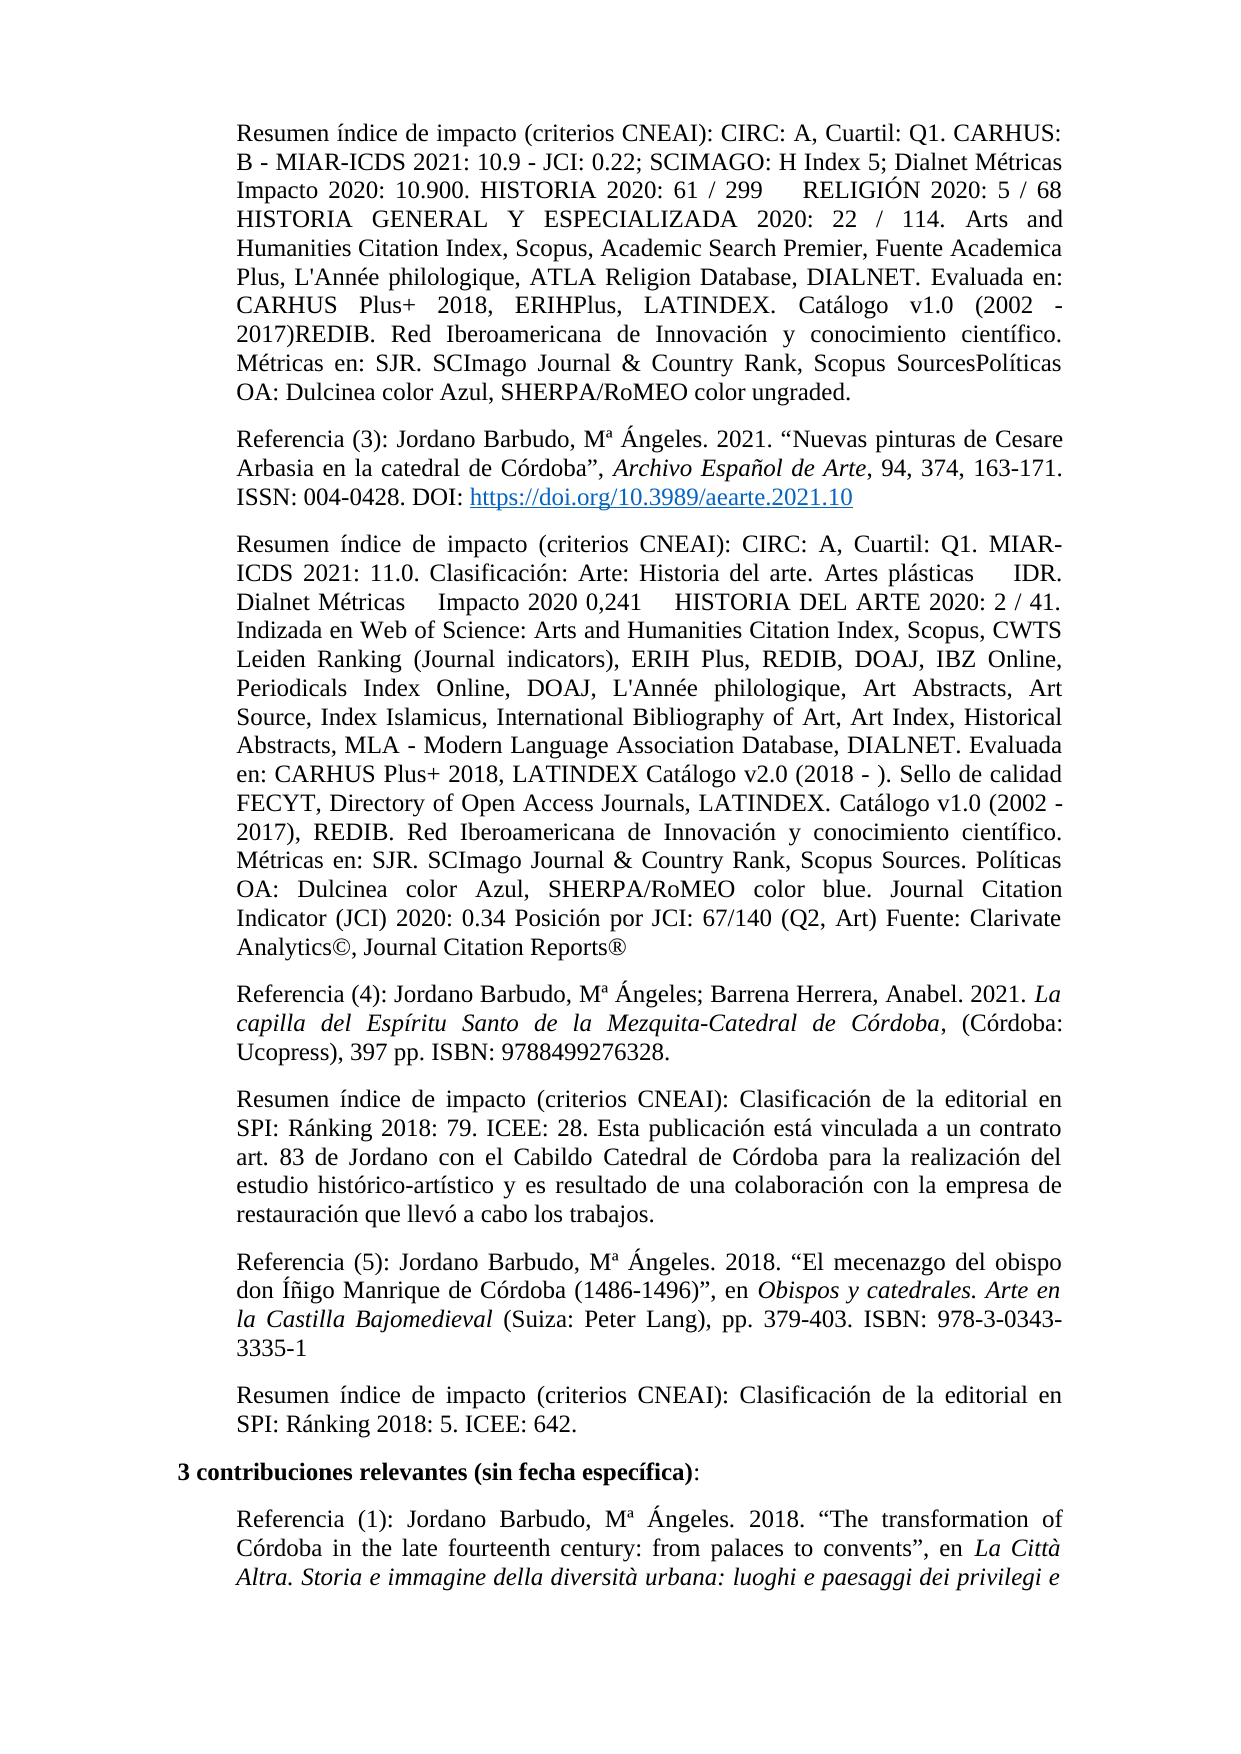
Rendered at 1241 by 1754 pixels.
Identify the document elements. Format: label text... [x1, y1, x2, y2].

text Referencia (3): Jordano Barbudo, Mª Ángeles. 2021. “Nuevas pinturas de Cesare Arbasia en la catedral de Córdoba”, Archivo Español de Arte, 94, 374, 163-171. ISSN: 004-0428. DOI: https://doi.org/10.3989/aearte.2021.10 [236, 424, 1063, 511]
text Resumen índice de impacto (criterios CNEAI): CIRC: A, Cuartil: Q1. MIAR-ICDS 2021: 11.0. Clasificación: Arte: Historia del arte. Artes plásticas IDR. Dialnet Métricas Impacto 2020 0,241 HISTORIA DEL ARTE 2020: 2 / 41. Indizada en Web of Science: Arts and Humanities Citation Index, Scopus, CWTS Leiden Ranking (Journal indicators), ERIH Plus, REDIB, DOAJ, IBZ Online, Periodicals Index Online, DOAJ, L'Année philologique, Art Abstracts, Art Source, Index Islamicus, International Bibliography of Art, Art Index, Historical Abstracts, MLA - Modern Language Association Database, DIALNET. Evaluada en: CARHUS Plus+ 2018, LATINDEX Catálogo v2.0 (2018 - ). Sello de calidad FECYT, Directory of Open Access Journals, LATINDEX. Catálogo v1.0 (2002 - 2017), REDIB. Red Iberoamericana de Innovación y conocimiento científico. Métricas en: SJR. SCImago Journal & Country Rank, Scopus Sources. Políticas OA: Dulcinea color Azul, SHERPA/RoMEO color blue. Journal Citation Indicator (JCI) 2020: 0.34 Posición por JCI: 67/140 (Q2, Art) Fuente: Clarivate Analytics©, Journal Citation Reports® [236, 529, 1063, 961]
text Resumen índice de impacto (criterios CNEAI): CIRC: A, Cuartil: Q1. CARHUS: B - MIAR-ICDS 2021: 10.9 - JCI: 0.22; SCIMAGO: H Index 5; Dialnet Métricas Impacto 2020: 10.900. HISTORIA 2020: 61 / 299 RELIGIÓN 2020: 5 / 68 HISTORIA GENERAL Y ESPECIALIZADA 2020: 22 / 114. Arts and Humanities Citation Index, Scopus, Academic Search Premier, Fuente Academica Plus, L'Année philologique, ATLA Religion Database, DIALNET. Evaluada en: CARHUS Plus+ 2018, ERIHPlus, LATINDEX. Catálogo v1.0 (2002 - 2017)REDIB. Red Iberoamericana de Innovación y conocimiento científico. Métricas en: SJR. SCImago Journal & Country Rank, Scopus SourcesPolíticas OA: Dulcinea color Azul, SHERPA/RoMEO color ungraded. [236, 118, 1063, 406]
text Resumen índice de impacto (criterios CNEAI): Clasificación de la editorial en SPI: Ránking 2018: 79. ICEE: 28. Esta publicación está vinculada a un contrato art. 83 de Jordano con el Cabildo Catedral de Córdoba para la realización del estudio histórico-artístico y es resultado de una colaboración con la empresa de restauración que llevó a cabo los trabajos. [236, 1084, 1063, 1228]
text Referencia (4): Jordano Barbudo, Mª Ángeles; Barrena Herrera, Anabel. 2021. La capilla del Espíritu Santo de la Mezquita-Catedral de Córdoba, (Córdoba: Ucopress), 397 pp. ISBN: 9788499276328. [236, 979, 1063, 1066]
text Referencia (5): Jordano Barbudo, Mª Ángeles. 2018. “El mecenazgo del obispo don Íñigo Manrique de Córdoba (1486-1496)”, en Obispos y catedrales. Arte en la Castilla Bajomedieval (Suiza: Peter Lang), pp. 379-403. ISBN: 978-3-0343-3335-1 [236, 1247, 1063, 1362]
text 3 contribuciones relevantes (sin fecha específica): [177, 1457, 1063, 1486]
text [236, 1504, 1063, 1591]
text Resumen índice de impacto (criterios CNEAI): Clasificación de la editorial en SPI: Ránking 2018: 5. ICEE: 642. [236, 1381, 1063, 1438]
